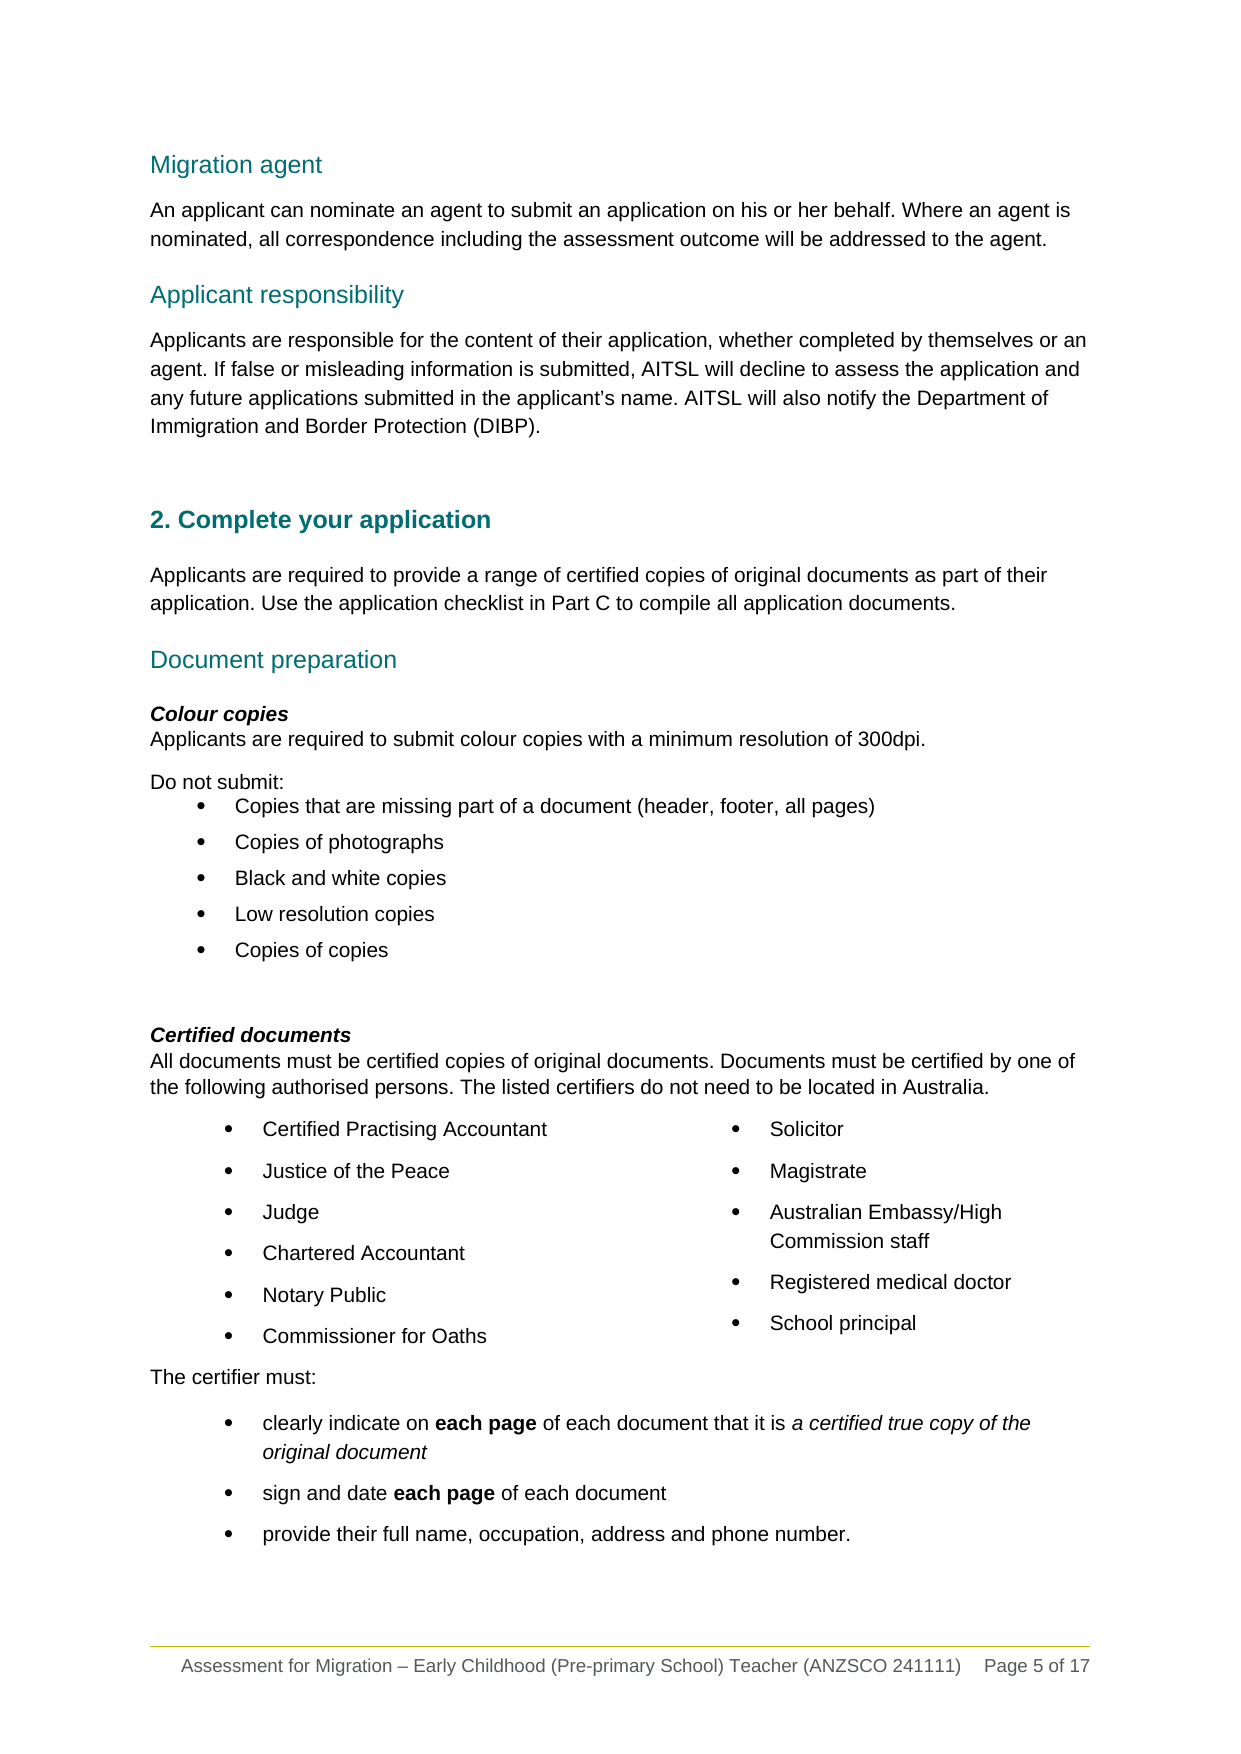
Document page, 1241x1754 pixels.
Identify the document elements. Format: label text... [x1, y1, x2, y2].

text Registered medical doctor [732, 1270, 1090, 1294]
text Certified documents All documents must be certified copies of original documents. Documents must be certified by one of the following authorised persons. The listed certifiers do not need to be located in Australia. [150, 1023, 1090, 1098]
text Solicitor [732, 1117, 1090, 1141]
text An applicant can nominate an agent to submit an application on his or her behalf. Where an agent is nominated, all correspondence including the assessment outcome will be addressed to the agent. [150, 198, 1090, 250]
text Certified Practising Accountant [225, 1117, 583, 1141]
text Applicants are required to provide a range of certified copies of original documents as part of their application. Use the application checklist in Part C to compile all application documents. [150, 534, 1090, 615]
text clearly indicate on each page of each document that it is a certified true copy of the original document [225, 1411, 1090, 1463]
text provide their full name, occupation, address and phone number. [225, 1522, 1090, 1546]
text Commissioner for Oaths [225, 1324, 583, 1348]
text School principal [732, 1311, 1090, 1335]
text Magistrate [732, 1158, 1090, 1182]
text Do not submit: [150, 770, 1090, 794]
text Migration agent [150, 150, 1090, 179]
text Black and white copies [197, 866, 1090, 890]
text Copies that are missing part of a document (header, footer, all pages) [197, 794, 1090, 818]
text Copies of copies [197, 938, 1090, 962]
text Justice of the Peace [225, 1158, 583, 1182]
text Notary Public [225, 1282, 583, 1307]
text 2. Complete your application [150, 505, 1090, 534]
text Copies of photographs [197, 830, 1090, 854]
text Applicants are responsible for the content of their application, whether completed by themselves or an agent. If false or misleading information is submitted, AITSL will decline to assess the application and any future applications submitted in the applicant’s name. AITSL will also notify the Department of Immigration and Border Protection (DIBP). [150, 328, 1090, 438]
text Document preparation Colour copies Applicants are required to submit colour copies with a minimum resolution of 300dpi. [150, 645, 1090, 751]
text Chartered Accountant [225, 1241, 583, 1265]
text Australian Embassy/High Commission staff [732, 1200, 1090, 1253]
text Applicant responsibility [150, 280, 1090, 309]
text Low resolution copies [197, 902, 1090, 926]
text The certifier must: [150, 1365, 1090, 1389]
text Judge [225, 1200, 583, 1224]
text sign and date each page of each document [225, 1481, 1090, 1505]
